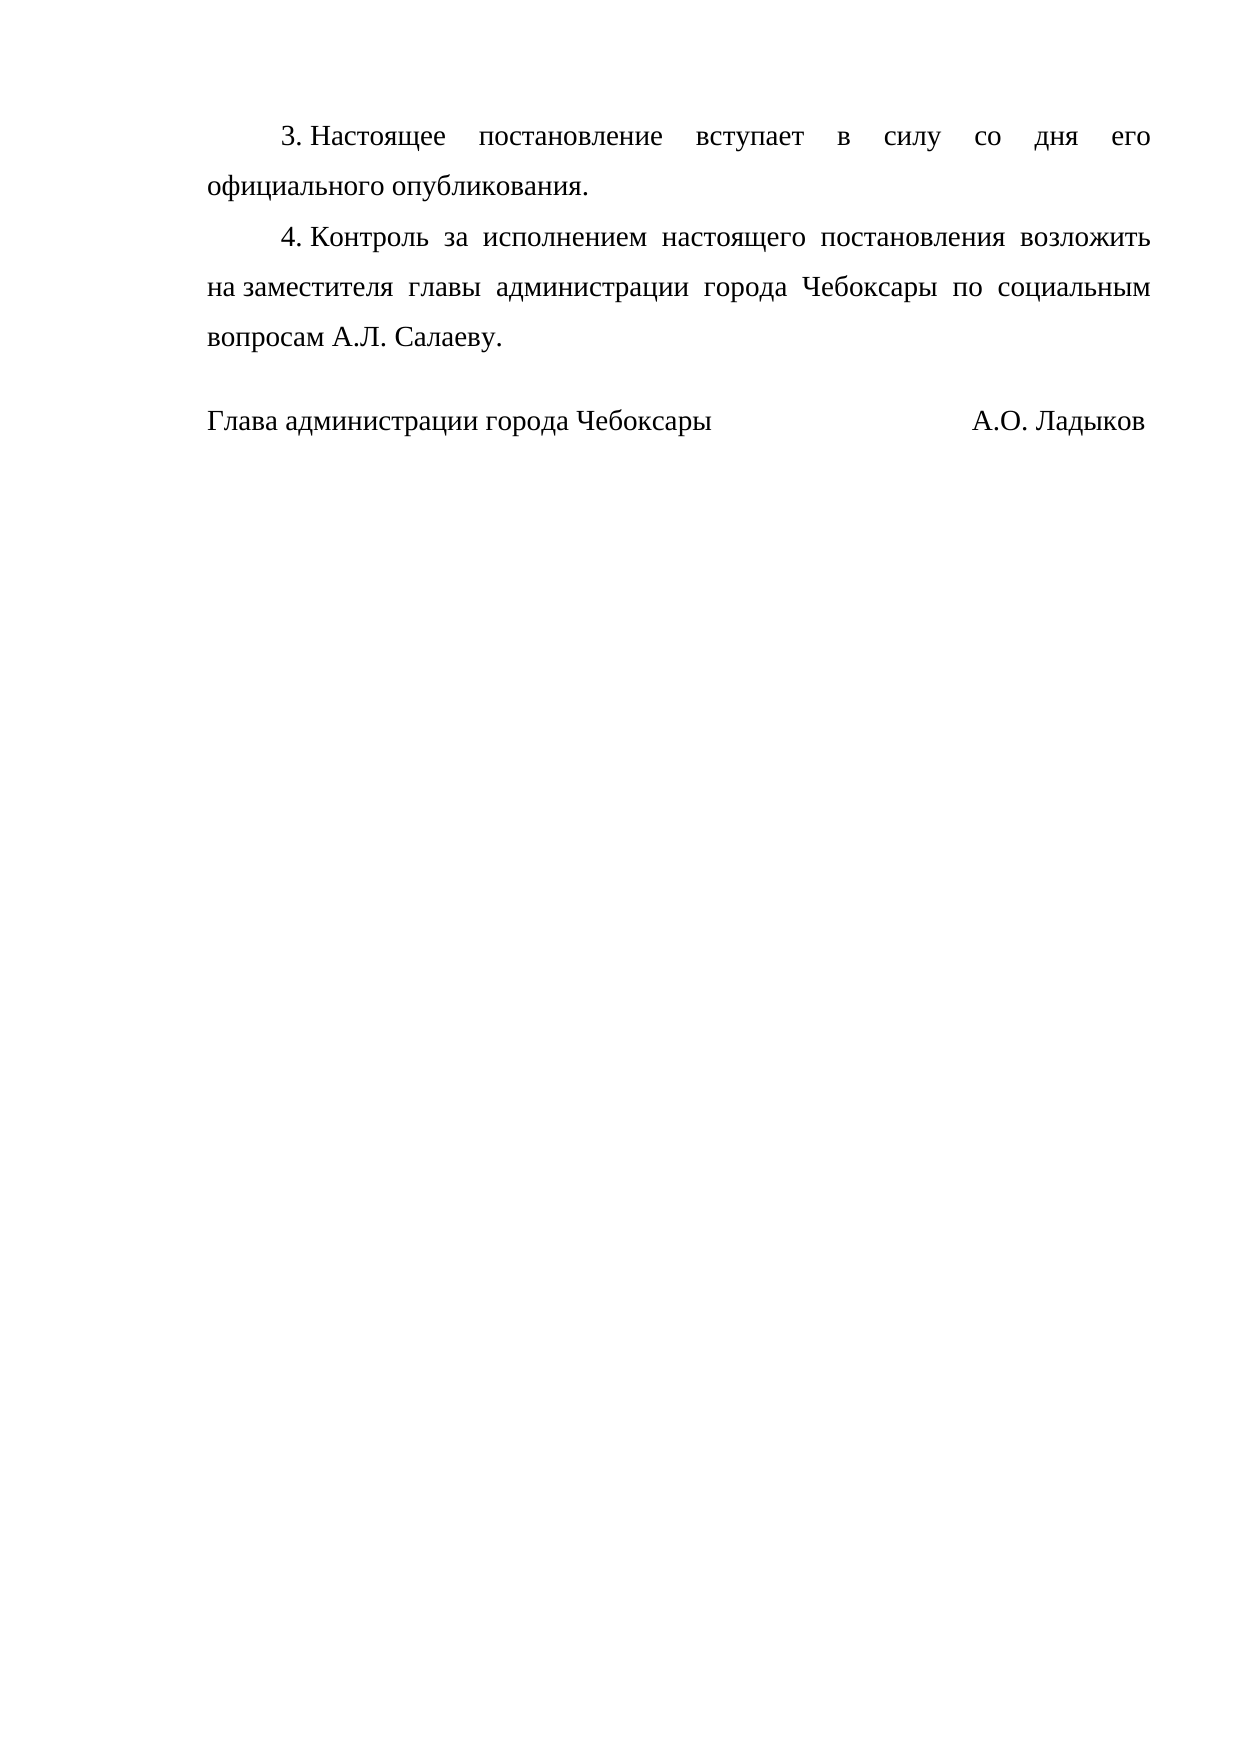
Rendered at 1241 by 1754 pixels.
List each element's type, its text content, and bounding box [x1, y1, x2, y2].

text Глава администрации города Чебоксары А.О. Ладыков [207, 403, 1152, 437]
text 4. Контроль за исполнением настоящего постановления возложить на заместителя главы администрации города Чебоксары по социальным вопросам А.Л. Салаеву. [207, 219, 1152, 353]
text 3. Настоящее постановление вступает в силу со дня его официального опубликования. [207, 118, 1152, 202]
